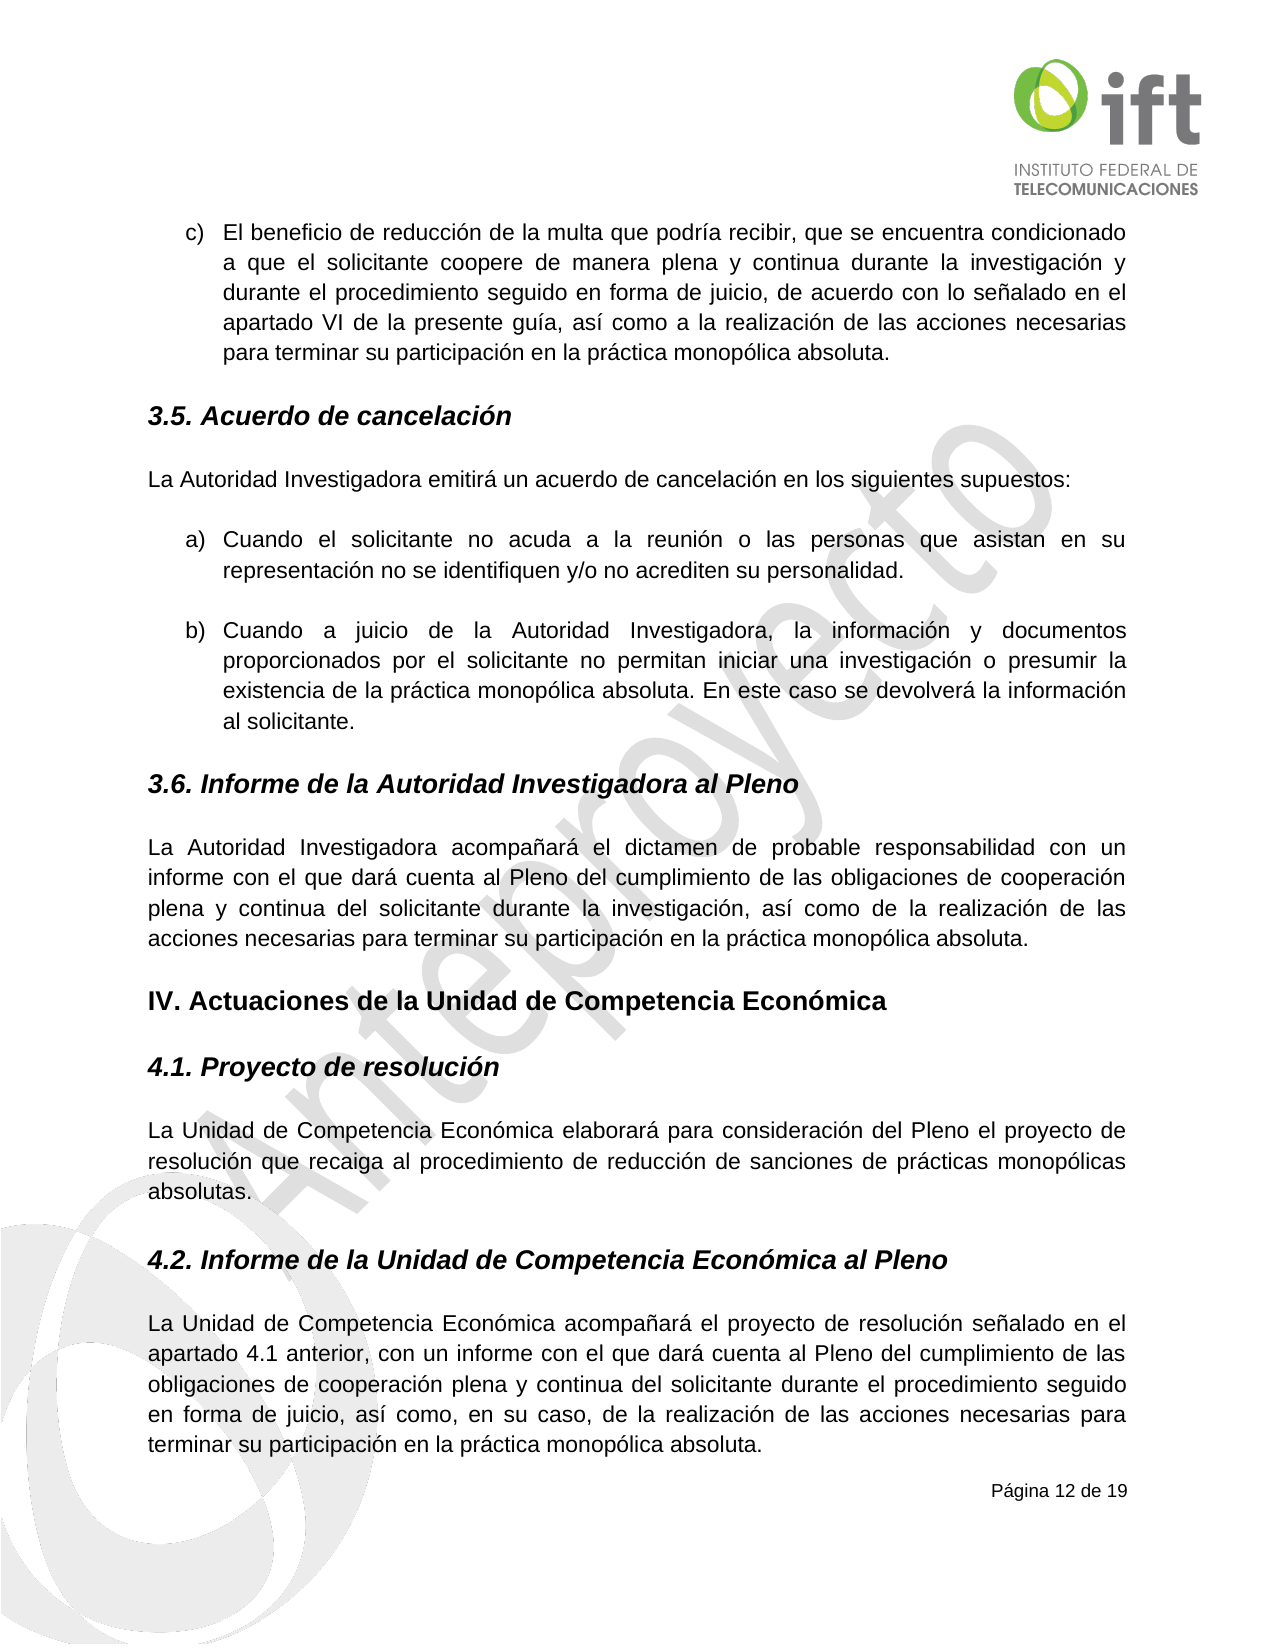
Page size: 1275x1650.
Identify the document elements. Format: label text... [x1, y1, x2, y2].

list El beneficio de reducción de la multa que podría recibir, que se encuentra condicionado a que el solicitante coopere de manera plena y continua durante la investigación y durante el procedimiento seguido en forma de juicio, de acuerdo con lo señalado en el apartado VI de la presente guía, así como a la realización de las acciones necesarias para terminar su participación en la práctica monopólica absoluta. [185, 218, 1127, 366]
text La Unidad de Competencia Económica elaborará para consideración del Pleno el proyecto de resolución que recaiga al procedimiento de reducción de sanciones de prácticas monopólicas absolutas. [148, 1117, 1127, 1204]
text 3.6. Informe de la Autoridad Investigadora al Pleno [148, 768, 1127, 799]
text IV. Actuaciones de la Unidad de Competencia Económica [148, 985, 1127, 1016]
picture [1, 0, 1275, 1644]
text La Autoridad Investigadora acompañará el dictamen de probable responsabilidad con un informe con el que dará cuenta al Pleno del cumplimiento de las obligaciones de cooperación plena y continua del solicitante durante la investigación, así como de la realización de las acciones necesarias para terminar su participación en la práctica monopólica absoluta. [148, 834, 1127, 951]
text La Autoridad Investigadora emitirá un acuerdo de cancelación en los siguientes supuestos: [148, 466, 1127, 492]
text 4.2. Informe de la Unidad de Competencia Económica al Pleno [148, 1244, 1127, 1275]
text 4.1. Proyecto de resolución [148, 1051, 1127, 1083]
text 3.5. Acuerdo de cancelación [148, 400, 1127, 431]
list Cuando el solicitante no acuda a la reunión o las personas que asistan en su representación no se identifiquen y/o no acrediten su personalidad. [185, 526, 1127, 583]
text La Unidad de Competencia Económica acompañará el proyecto de resolución señalado en el apartado 4.1 anterior, con un informe con el que dará cuenta al Pleno del cumplimiento de las obligaciones de cooperación plena y continua del solicitante durante el procedimiento seguido en forma de juicio, así como, en su caso, de la realización de las acciones necesarias para terminar su participación en la práctica monopólica absoluta. [148, 1310, 1127, 1457]
list Cuando a juicio de la Autoridad Investigadora, la información y documentos proporcionados por el solicitante no permitan iniciar una investigación o presumir la existencia de la práctica monopólica absoluta. En este caso se devolverá la información al solicitante. [185, 617, 1127, 734]
